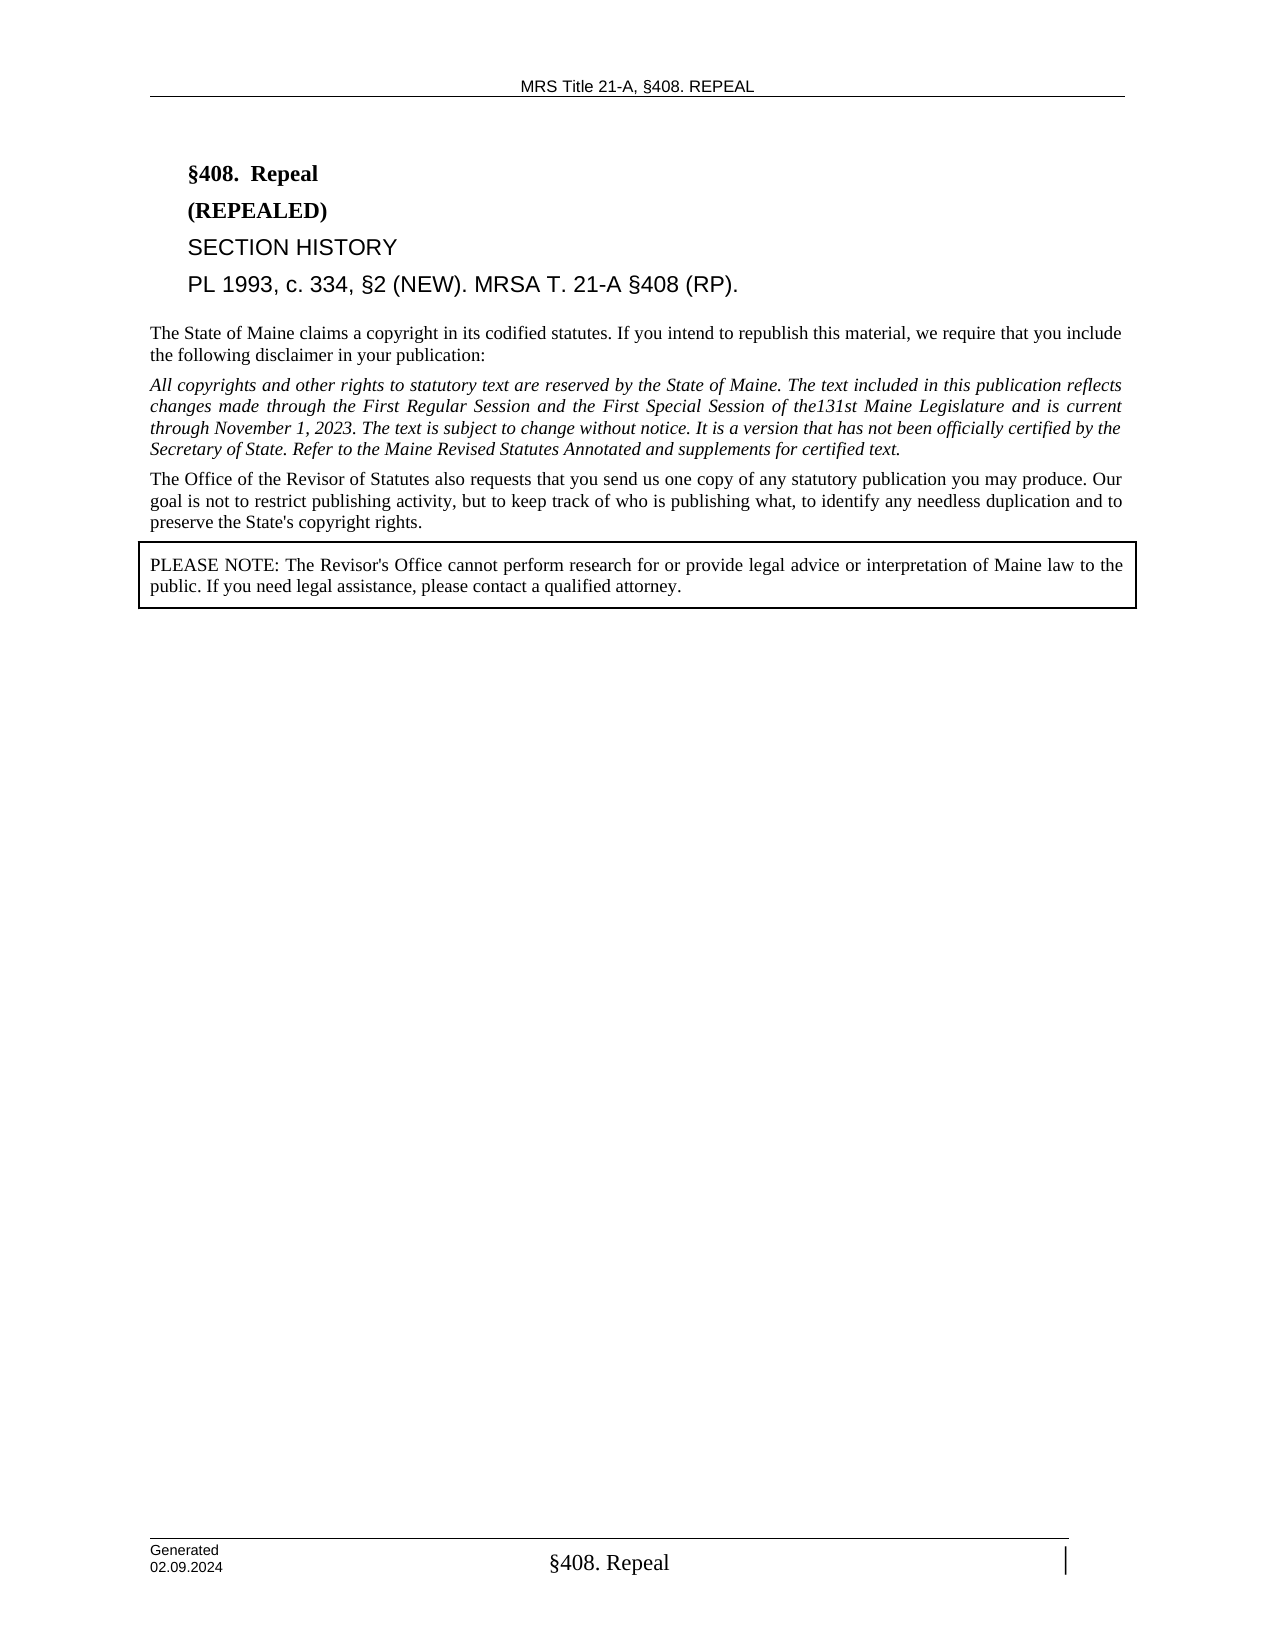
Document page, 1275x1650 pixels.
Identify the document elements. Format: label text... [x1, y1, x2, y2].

text The State of Maine claims a copyright in its codified statutes. If you intend to republish this material, we require that you include the following disclaimer in your publication: [150, 322, 1125, 365]
text §408. Repeal [187, 160, 1125, 187]
text (REPEALED) [187, 197, 1125, 223]
text All copyrights and other rights to statutory text are reserved by the State of Maine. The text included in this publication reflects changes made through the First Regular Session and the First Special Session of the131st Maine Legislature and is current through November 1, 2023 . The text is subject to change without notice. It is a version that has not been officially certified by the Secretary of State. Refer to the Maine Revised Statutes Annotated and supplements for certified text. [150, 373, 1125, 460]
text SECTION HISTORY [187, 234, 1125, 260]
text The Office of the Revisor of Statutes also requests that you send us one copy of any statutory publication you may produce. Our goal is not to restrict publishing activity, but to keep track of who is publishing what, to identify any needless duplication and to preserve the State's copyright rights. [150, 468, 1125, 533]
text PLEASE NOTE: The Revisor's Office cannot perform research for or provide legal advice or interpretation of Maine law to the public. If you need legal assistance, please contact a qualified attorney. [140, 543, 1135, 607]
text PL 1993, c. 334, §2 (NEW). MRSA T. 21-A §408 (RP). [187, 271, 1125, 297]
